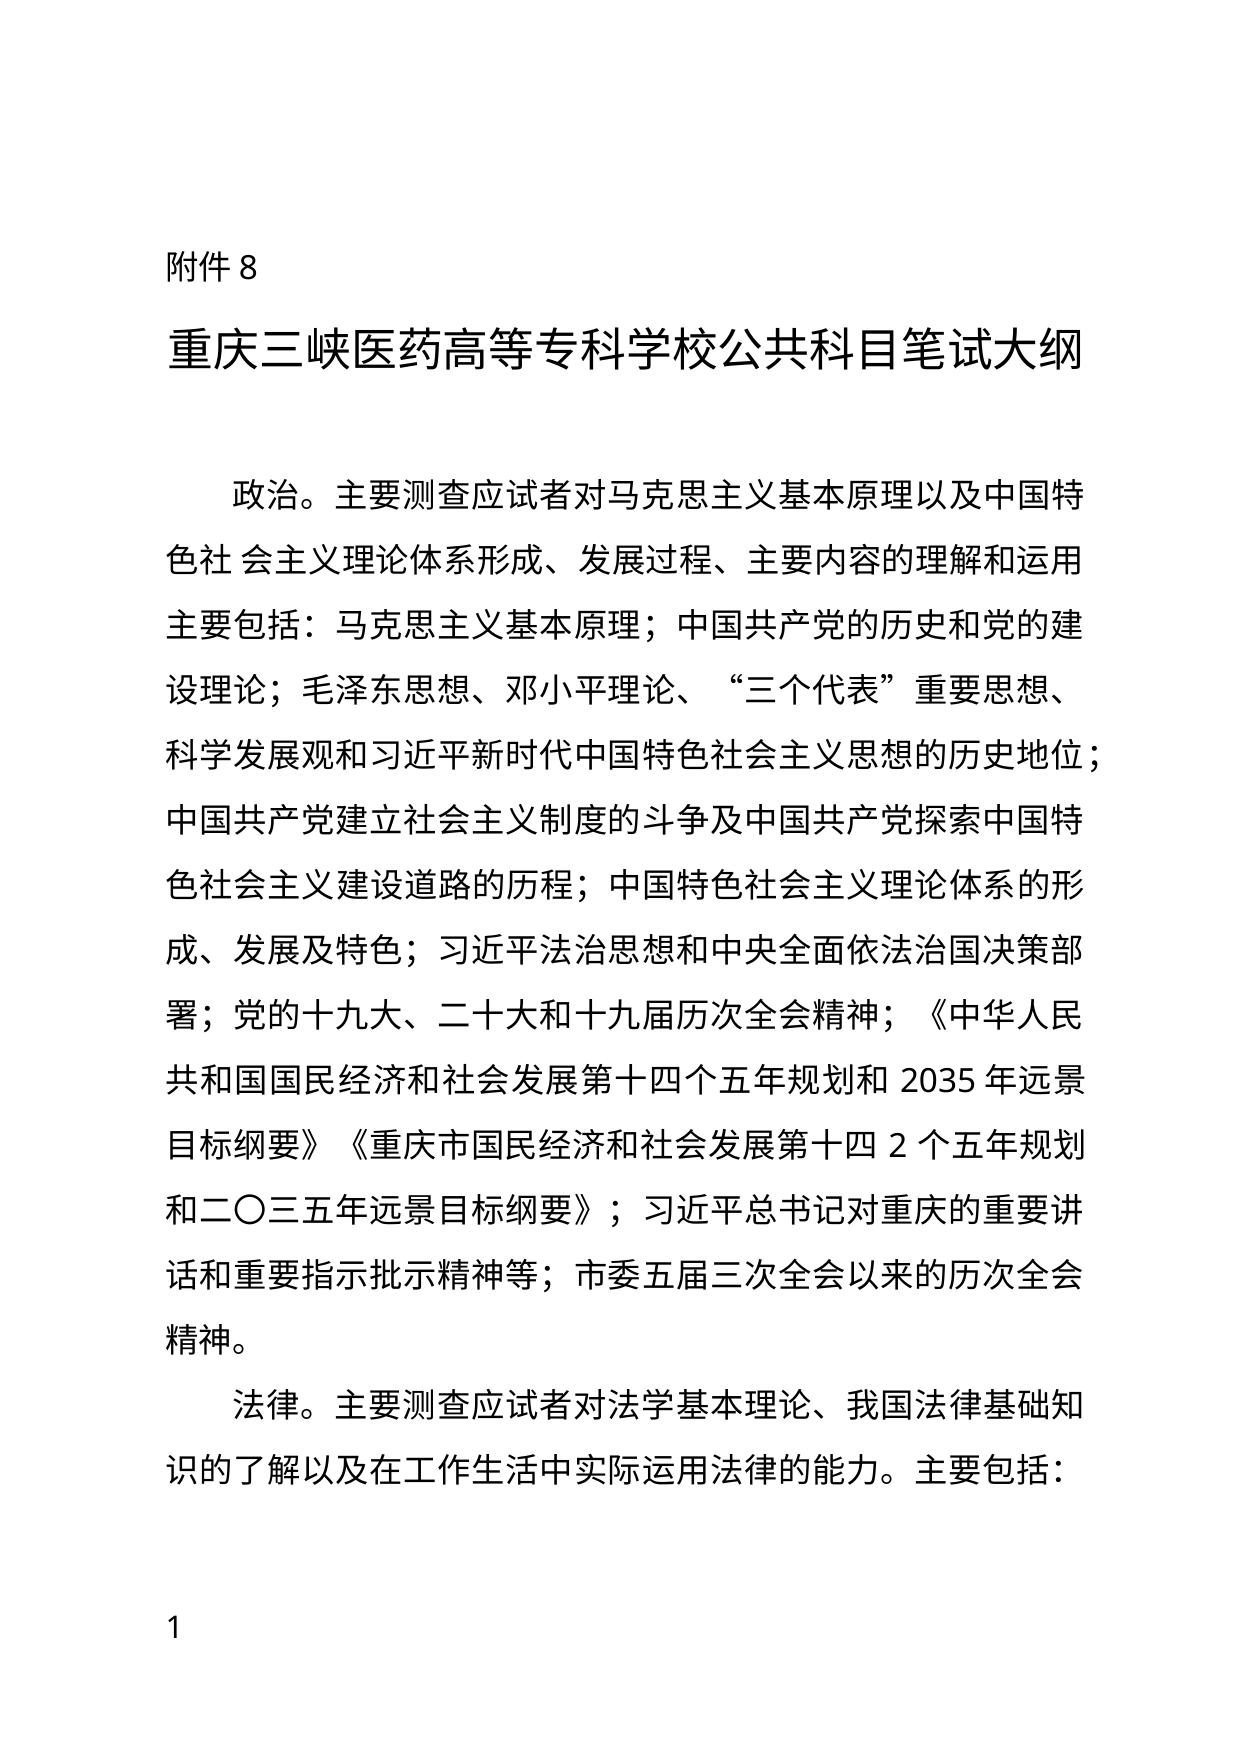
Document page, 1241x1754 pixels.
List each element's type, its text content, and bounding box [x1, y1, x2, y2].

text 政治。主要测查应试者对马克思主义基本原理以及中国特色社 会主义理论体系形成、发展过程、主要内容的理解和运用。主要包括：马克思主义基本原理；中国共产党的历史和党的建设理论；毛泽东思想、邓小平理论、“三个代表”重要思想、科学发展观和习近平新时代中国特色社会主义思想的历史地位；中国共产党建立社会主义制度的斗争及中国共产党探索中国特色社会主义建设道路的历程；中国特色社会主义理论体系的形成、发展及特色；习近平法治思想和中央全面依法治国决策部署；党的十九大、二十大和十九届历次全会精神；《中华人民共和国国民经济和社会发展第十四个五年规划和2035年远景目标纲要》《重庆市国民经济和社会发展第十四 2 个五年规划和二〇三五年远景目标纲要》；习近平总书记对重庆的重要讲话和重要指示批示精神等；市委五届三次全会以来的历次全会精神。 [165, 460, 1087, 1370]
text 重庆三峡医药高等专科学校公共科目笔试大纲 [165, 298, 1087, 395]
text 附件8 [165, 233, 1087, 298]
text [165, 1370, 1087, 1500]
